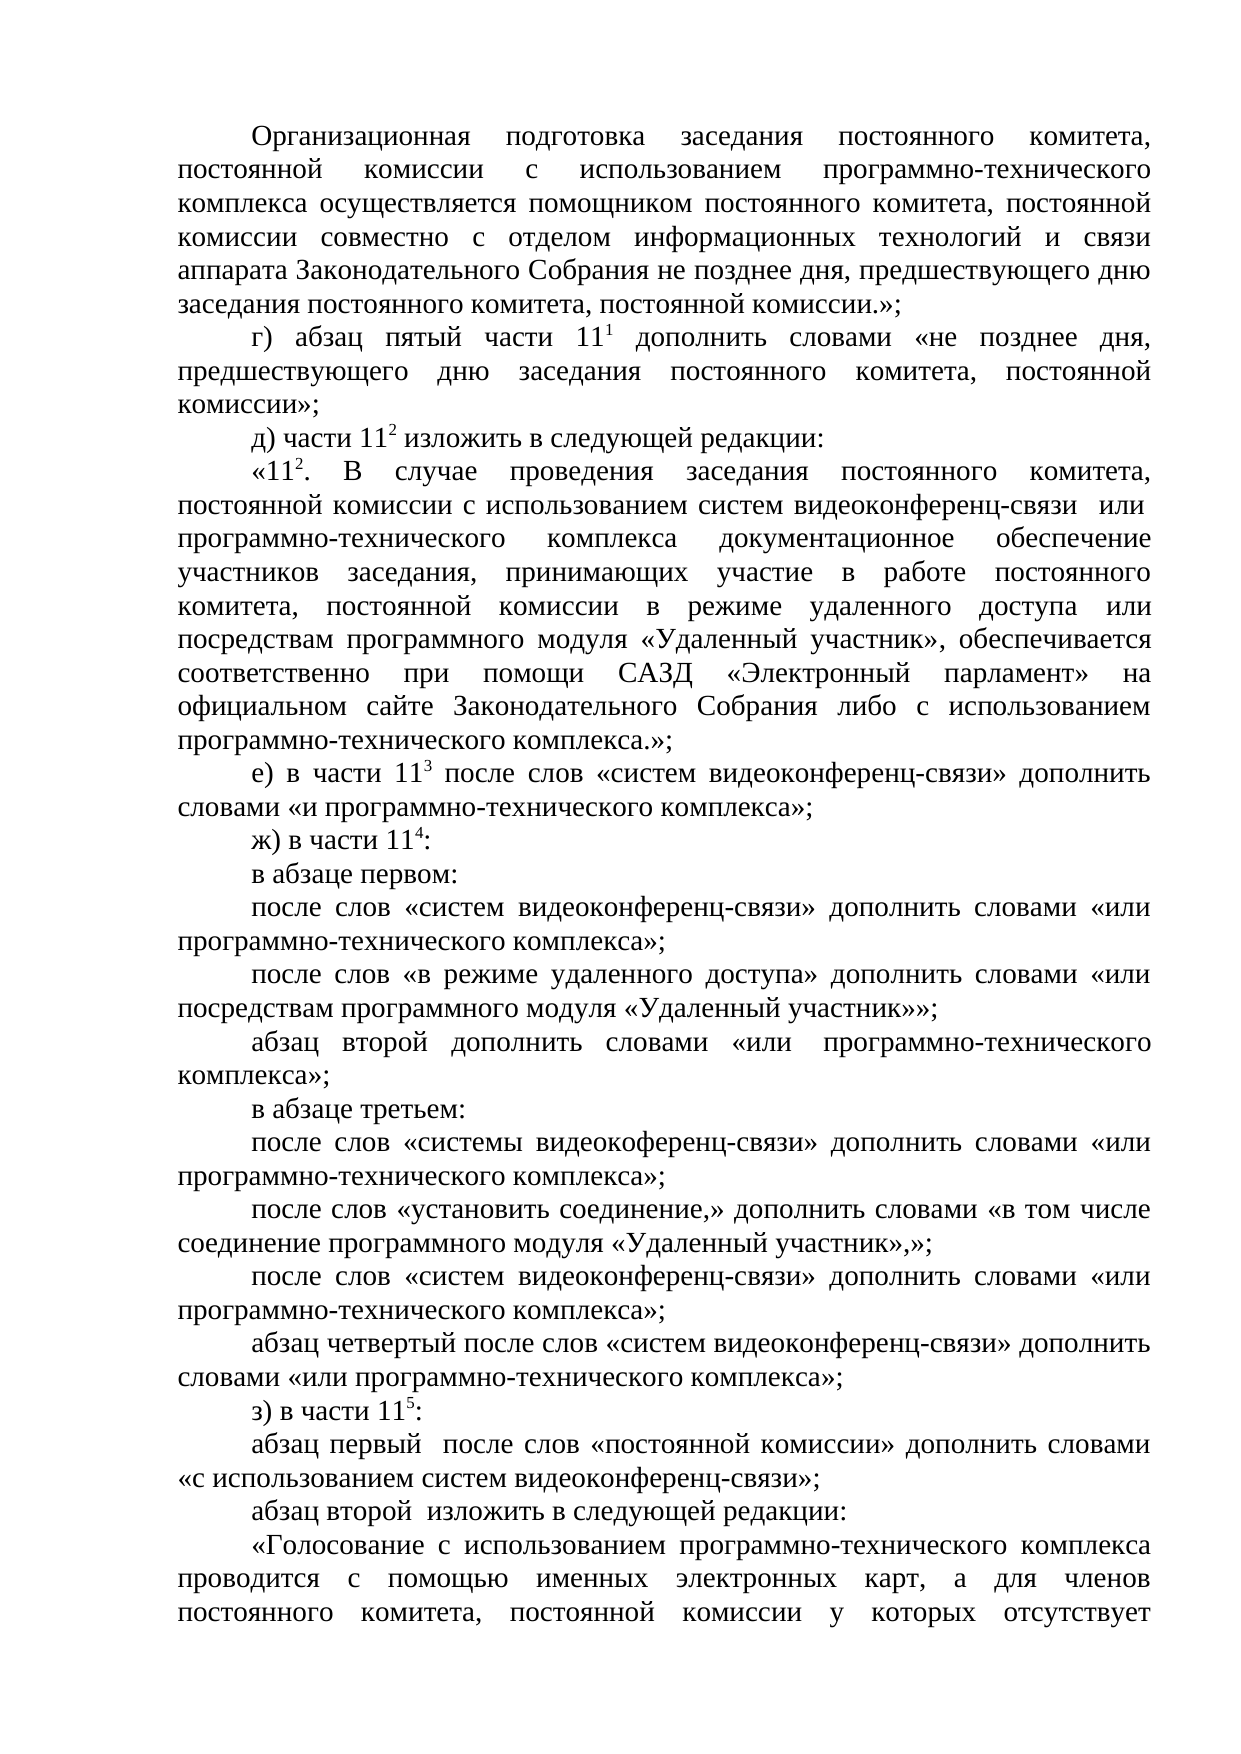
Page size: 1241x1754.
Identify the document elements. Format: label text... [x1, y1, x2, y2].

text абзац четвертый после слов «систем видеоконференц-связи» дополнить словами «или программно-технического комплекса»; [177, 1326, 1152, 1393]
text после слов «установить соединение,» дополнить словами «в том числе соединение программного модуля «Удаленный участник»,»; [177, 1191, 1152, 1258]
text абзац второй изложить в следующей редакции: [177, 1493, 1152, 1527]
text з) в части 115: [177, 1393, 1152, 1426]
text после слов «систем видеоконференц-связи» дополнить словами «или программно-технического комплекса»; [177, 1258, 1152, 1326]
text ж) в части 114: [177, 822, 1152, 856]
text после слов «в режиме удаленного доступа» дополнить словами «или посредствам программного модуля «Удаленный участник»»; [177, 957, 1152, 1024]
text абзац первый после слов «постоянной комиссии» дополнить словами «с использованием систем видеоконференц-связи»; [177, 1426, 1152, 1493]
text д) части 112 изложить в следующей редакции: [177, 420, 1152, 453]
text в абзаце первом: [177, 856, 1152, 889]
text г) абзац пятый части 111 дополнить словами «не позднее дня, предшествующего дню заседания постоянного комитета, постоянной комиссии»; [177, 319, 1152, 420]
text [177, 1527, 1152, 1627]
text после слов «систем видеоконференц-связи» дополнить словами «или программно-технического комплекса»; [177, 889, 1152, 957]
text в абзаце третьем: [177, 1091, 1152, 1124]
text е) в части 113 после слов «систем видеоконференц-связи» дополнить словами «и программно-технического комплекса»; [177, 755, 1152, 822]
text «112. В случае проведения заседания постоянного комитета, постоянной комиссии с использованием систем видеоконференц-связи или программно-технического комплекса документационное обеспечение участников заседания, принимающих участие в работе постоянного комитета, постоянной комиссии в режиме удаленного доступа или посредствам программного модуля «Удаленный участник», обеспечивается соответственно при помощи САЗД «Электронный парламент» на официальном сайте Законодательного Собрания либо с использованием программно-технического комплекса.»; [177, 453, 1152, 755]
text Организационная подготовка заседания постоянного комитета, постоянной комиссии с использованием программно-технического комплекса осуществляется помощником постоянного комитета, постоянной комиссии совместно с отделом информационных технологий и связи аппарата Законодательного Собрания не позднее дня, предшествующего дню заседания постоянного комитета, постоянной комиссии.»; [177, 118, 1152, 319]
text после слов «системы видеокоференц-связи» дополнить словами «или программно-технического комплекса»; [177, 1124, 1152, 1191]
text абзац второй дополнить словами «или программно-технического комплекса»; [177, 1024, 1152, 1091]
